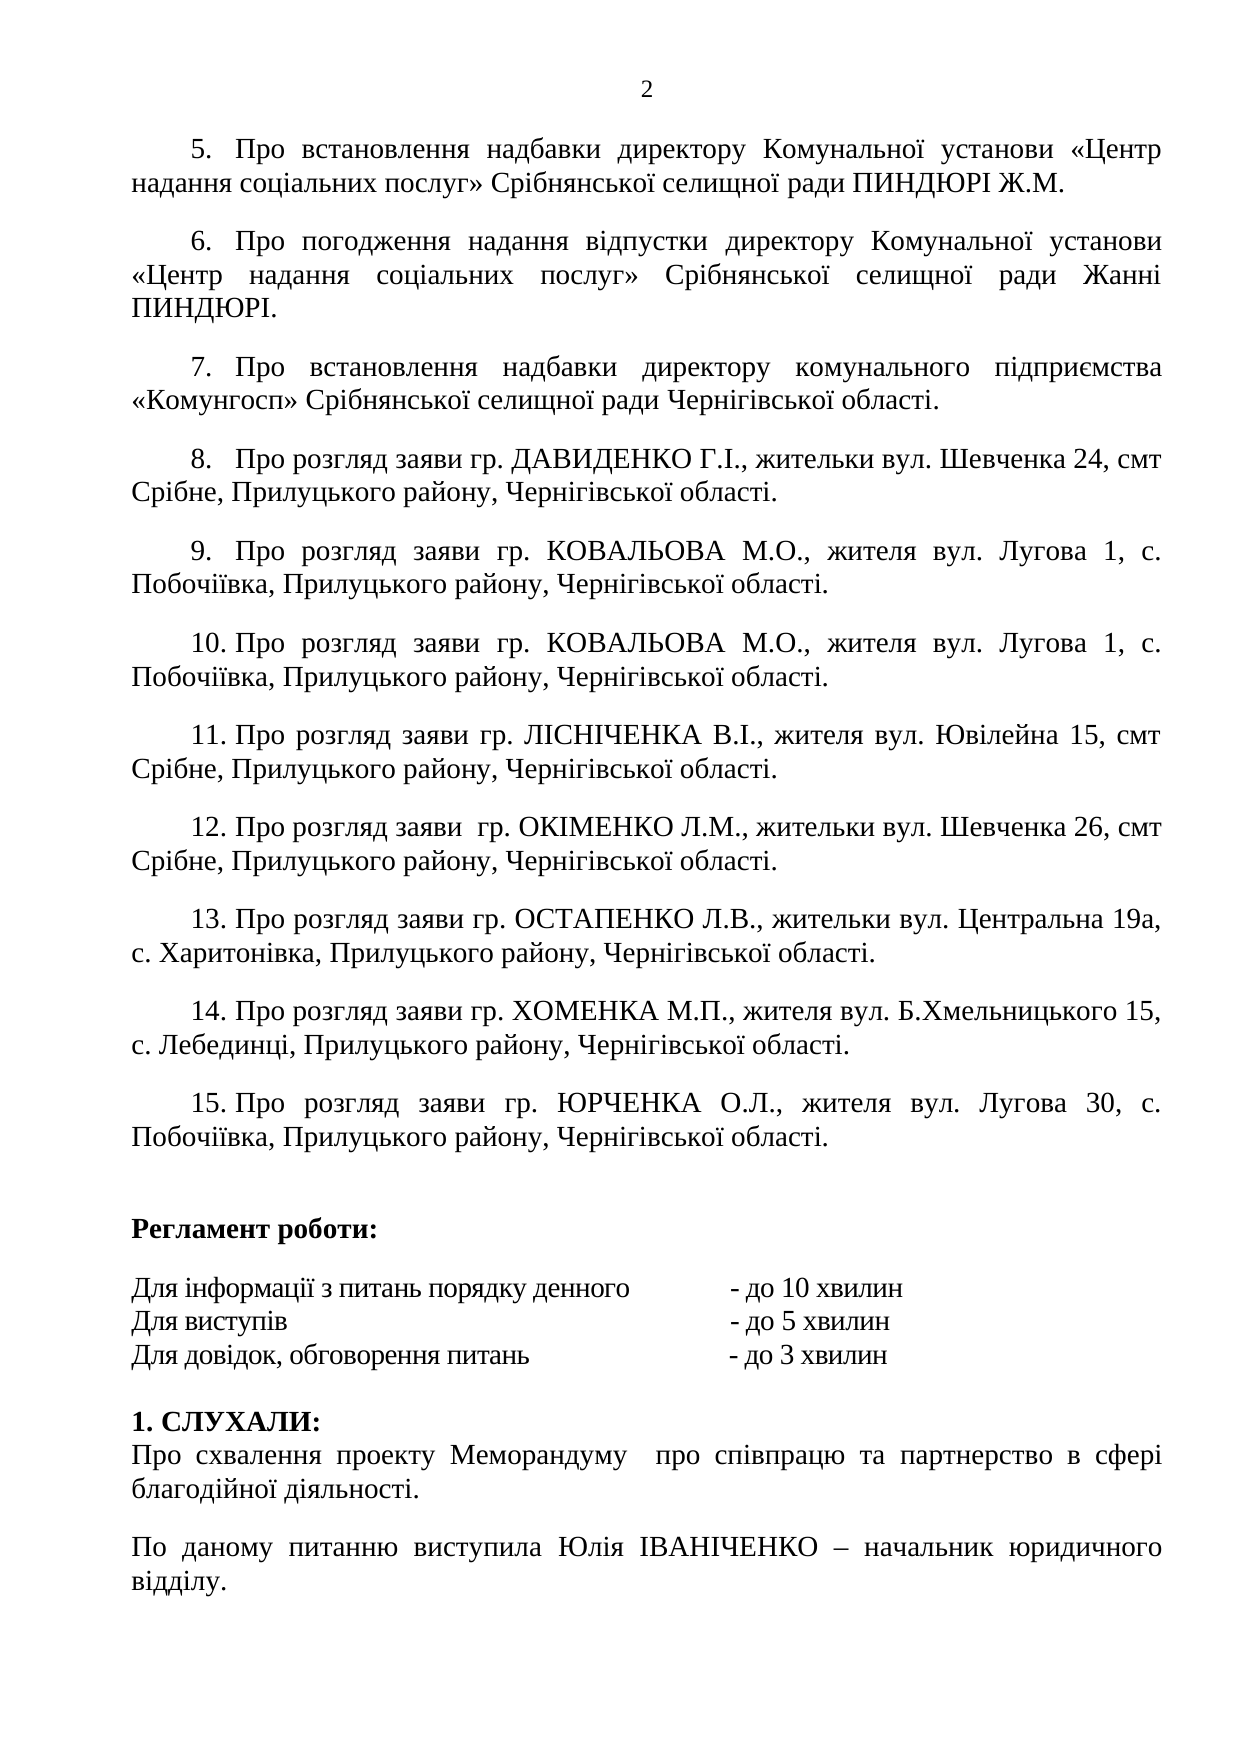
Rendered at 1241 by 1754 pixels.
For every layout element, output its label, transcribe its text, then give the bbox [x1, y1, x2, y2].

list Про розгляд заяви гр. ОСТАПЕНКО Л.В., жительки вул. Центральна 19а, с. Харитонівка, Прилуцького району, Чернігівської області. [131, 901, 1162, 968]
subtitle Про схвалення проекту Меморандуму про співпрацю та партнерство в сфері благодійної діяльності. [131, 1437, 1162, 1504]
list Про розгляд заяви гр. ЛІСНІЧЕНКА В.І., жителя вул. Ювілейна 15, смт Срібне, Прилуцького району, Чернігівської області. [131, 717, 1162, 784]
list Регламент роботи: [131, 1211, 1162, 1245]
list Про розгляд заяви гр. ХОМЕНКА М.П., жителя вул. Б.Хмельницького 15, с. Лебединці, Прилуцького району, Чернігівської області. [131, 993, 1162, 1061]
text Для інформації з питань порядку денного - до 10 хвилин [131, 1270, 1162, 1303]
text Для довідок, обговорення питань - до 3 хвилин [131, 1337, 1162, 1370]
list Про погодження надання відпустки директору Комунальної установи «Центр надання соціальних послуг» Срібнянської селищної ради Жанні ПИНДЮРІ. [131, 223, 1162, 324]
text По даному питанню виступила Юлія ІВАНІЧЕНКО – начальник юридичного відділу. [131, 1529, 1162, 1597]
list Про розгляд заяви гр. ДАВИДЕНКО Г.І., жительки вул. Шевченка 24, смт Срібне, Прилуцького району, Чернігівської області. [131, 441, 1162, 508]
list СЛУХАЛИ: [131, 1404, 1162, 1437]
list Про розгляд заяви гр. КОВАЛЬОВА М.О., жителя вул. Лугова 1, с. Побочіївка, Прилуцького району, Чернігівської області. [131, 625, 1162, 692]
text Для виступів - до 5 хвилин [131, 1303, 1162, 1337]
list Про розгляд заяви гр. ЮРЧЕНКА О.Л., жителя вул. Лугова 30, с. Побочіївка, Прилуцького району, Чернігівської області. [131, 1086, 1162, 1153]
list Про розгляд заяви гр. ОКІМЕНКО Л.М., жительки вул. Шевченка 26, смт Срібне, Прилуцького району, Чернігівської області. [131, 809, 1162, 876]
list Про встановлення надбавки директору Комунальної установи «Центр надання соціальних послуг» Срібнянської селищної ради ПИНДЮРІ Ж.М. [131, 131, 1162, 198]
list Про встановлення надбавки директору комунального підприємства «Комунгосп» Срібнянської селищної ради Чернігівської області. [131, 349, 1162, 416]
list Про розгляд заяви гр. КОВАЛЬОВА М.О., жителя вул. Лугова 1, с. Побочіївка, Прилуцького району, Чернігівської області. [131, 533, 1162, 600]
